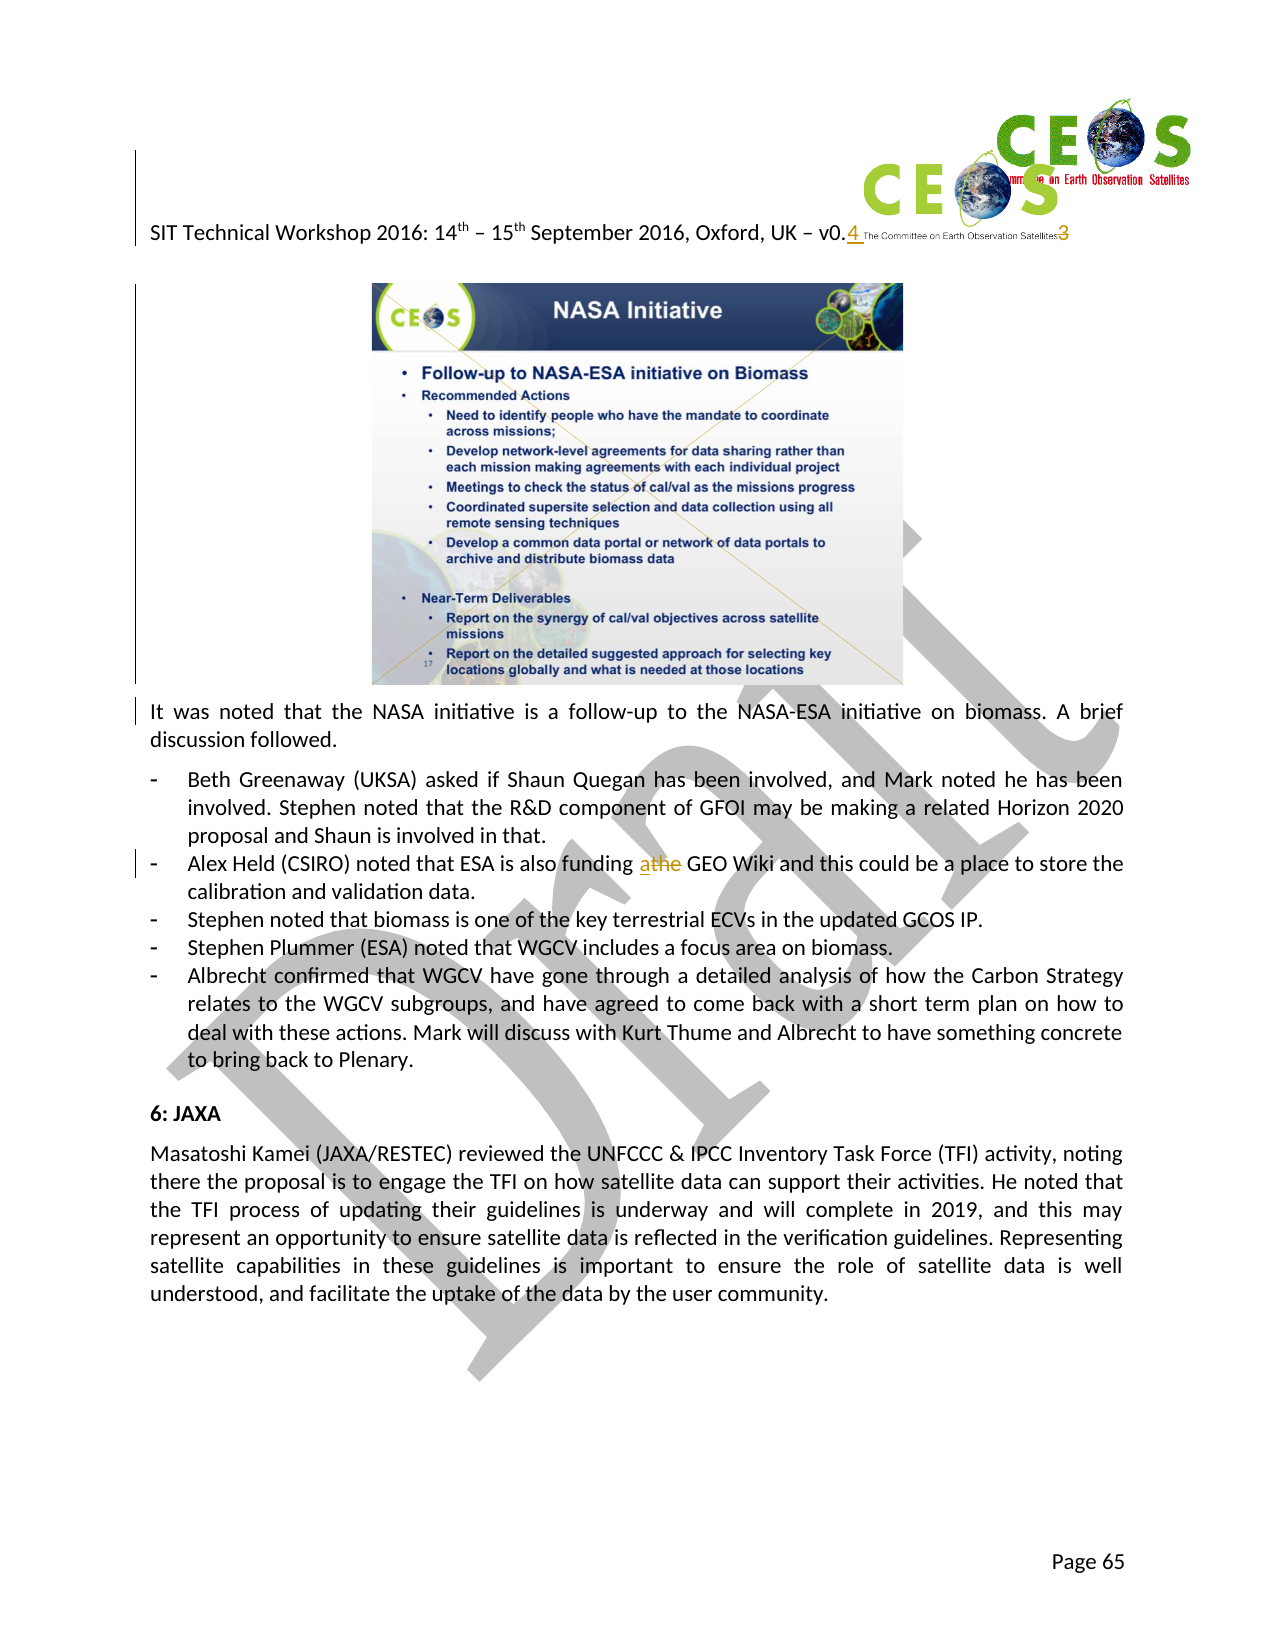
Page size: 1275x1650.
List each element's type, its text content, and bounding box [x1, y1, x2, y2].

list Stephen Plummer (ESA) noted that WGCV includes a focus area on biomass. [150, 933, 1125, 962]
text It was noted that the NASA initiative is a follow-up to the NASA-ESA initiative on biomass. A brief discussion followed. [150, 697, 1125, 753]
list Albrecht confirmed that WGCV have gone through a detailed analysis of how the Carbon Strategy relates to the WGCV subgroups, and have agreed to come back with a short term plan on how to deal with these actions. Mark will discuss with Kurt Thume and Albrecht to have something concrete to bring back to Plenary. [150, 962, 1125, 1074]
picture [639, 285, 904, 684]
picture [371, 285, 636, 683]
text 6: JAXA [150, 1099, 1125, 1127]
list Stephen noted that biomass is one of the key terrestrial ECVs in the updated GCOS IP. [150, 906, 1125, 933]
list Beth Greenaway (UKSA) asked if Shaun Quegan has been involved, and Mark noted he has been involved. Stephen noted that the R&D component of GFOI may be making a related Horizon 2020 proposal and Shaun is involved in that. [150, 765, 1125, 849]
list Alex Held (CSIRO) noted that ESA is also funding GEO Wiki and this could be a place to store the calibration and validation data. [150, 849, 1125, 906]
picture [373, 485, 902, 685]
picture [373, 283, 895, 483]
picture [863, 94, 1200, 241]
text Masatoshi Kamei (JAXA/RESTEC) reviewed the UNFCCC & IPCC Inventory Task Force (TFI) activity, noting there the proposal is to engage the TFI on how satellite data can support their activities. He noted that the TFI process of updating their guidelines is underway and will complete in 2019, and this may represent an opportunity to ensure satellite data is reflected in the verification guidelines. Representing satellite capabilities in these guidelines is important to ensure the role of satellite data is well understood, and facilitate the uptake of the data by the user community. [150, 1139, 1125, 1307]
